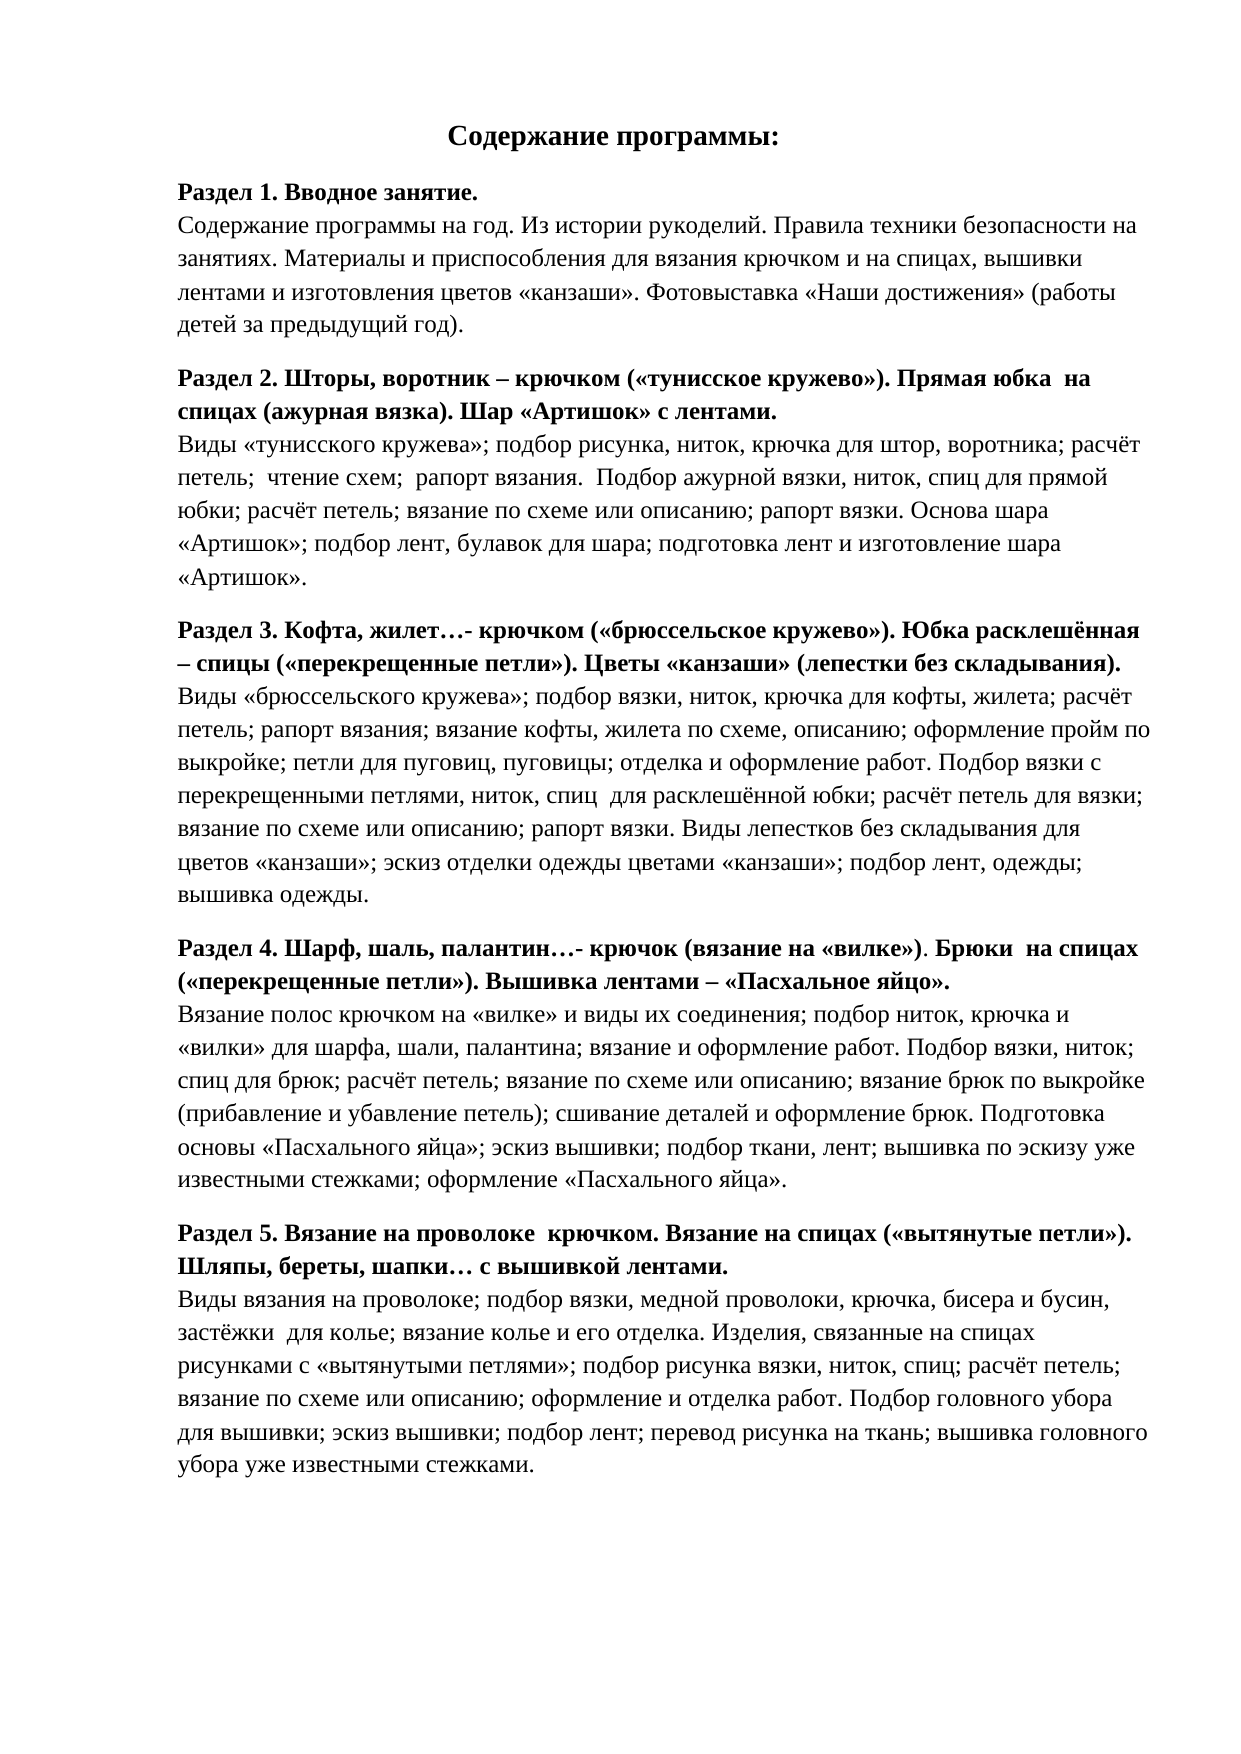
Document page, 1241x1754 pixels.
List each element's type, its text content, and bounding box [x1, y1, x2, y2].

text Раздел 1. Вводное занятие. Содержание программы на год. Из истории рукоделий. Правила техники безопасности на занятиях. Материалы и приспособления для вязания крючком и на спицах, вышивки лентами и изготовления цветов «канзаши». Фотовыставка «Наши достижения» (работы детей за предыдущий год). [177, 177, 1152, 338]
text Раздел 5. Вязание на проволоке крючком. Вязание на спицах («вытянутые петли»). Шляпы, береты, шапки… с вышивкой лентами. Виды вязания на проволоке; подбор вязки, медной проволоки, крючка, бисера и бусин, застёжки для колье; вязание колье и его отделка. Изделия, связанные на спицах рисунками с «вытянутыми петлями»; подбор рисунка вязки, ниток, спиц; расчёт петель; вязание по схеме или описанию; оформление и отделка работ. Подбор головного убора для вышивки; эскиз вышивки; подбор лент; перевод рисунка на ткань; вышивка головного убора уже известными стежками. [177, 1218, 1152, 1478]
text Содержание программы: [177, 118, 1152, 152]
text Раздел 4. Шарф, шаль, палантин…- крючок (вязание на «вилке»). Брюки на спицах («перекрещенные петли»). Вышивка лентами – «Пасхальное яйцо». Вязание полос крючком на «вилке» и виды их соединения; подбор ниток, крючка и «вилки» для шарфа, шали, палантина; вязание и оформление работ. Подбор вязки, ниток; спиц для брюк; расчёт петель; вязание по схеме или описанию; вязание брюк по выкройке (прибавление и убавление петель); сшивание деталей и оформление брюк. Подготовка основы «Пасхального яйца»; эскиз вышивки; подбор ткани, лент; вышивка по эскизу уже известными стежками; оформление «Пасхального яйца». [177, 933, 1152, 1193]
text Раздел 3. Кофта, жилет…- крючком («брюссельское кружево»). Юбка расклешённая – спицы («перекрещенные петли»). Цветы «канзаши» (лепестки без складывания). Виды «брюссельского кружева»; подбор вязки, ниток, крючка для кофты, жилета; расчёт петель; рапорт вязания; вязание кофты, жилета по схеме, описанию; оформление пройм по выкройке; петли для пуговиц, пуговицы; отделка и оформление работ. Подбор вязки с перекрещенными петлями, ниток, спиц для расклешённой юбки; расчёт петель для вязки; вязание по схеме или описанию; рапорт вязки. Виды лепестков без складывания для цветов «канзаши»; эскиз отделки одежды цветами «канзаши»; подбор лент, одежды; вышивка одежды. [177, 615, 1152, 908]
text Раздел 2. Шторы, воротник – крючком («тунисское кружево»). Прямая юбка на спицах (ажурная вязка). Шар «Артишок» с лентами. Виды «тунисского кружева»; подбор рисунка, ниток, крючка для штор, воротника; расчёт петель; чтение схем; рапорт вязания. Подбор ажурной вязки, ниток, спиц для прямой юбки; расчёт петель; вязание по схеме или описанию; рапорт вязки. Основа шара «Артишок»; подбор лент, булавок для шара; подготовка лент и изготовление шара «Артишок». [177, 363, 1152, 590]
